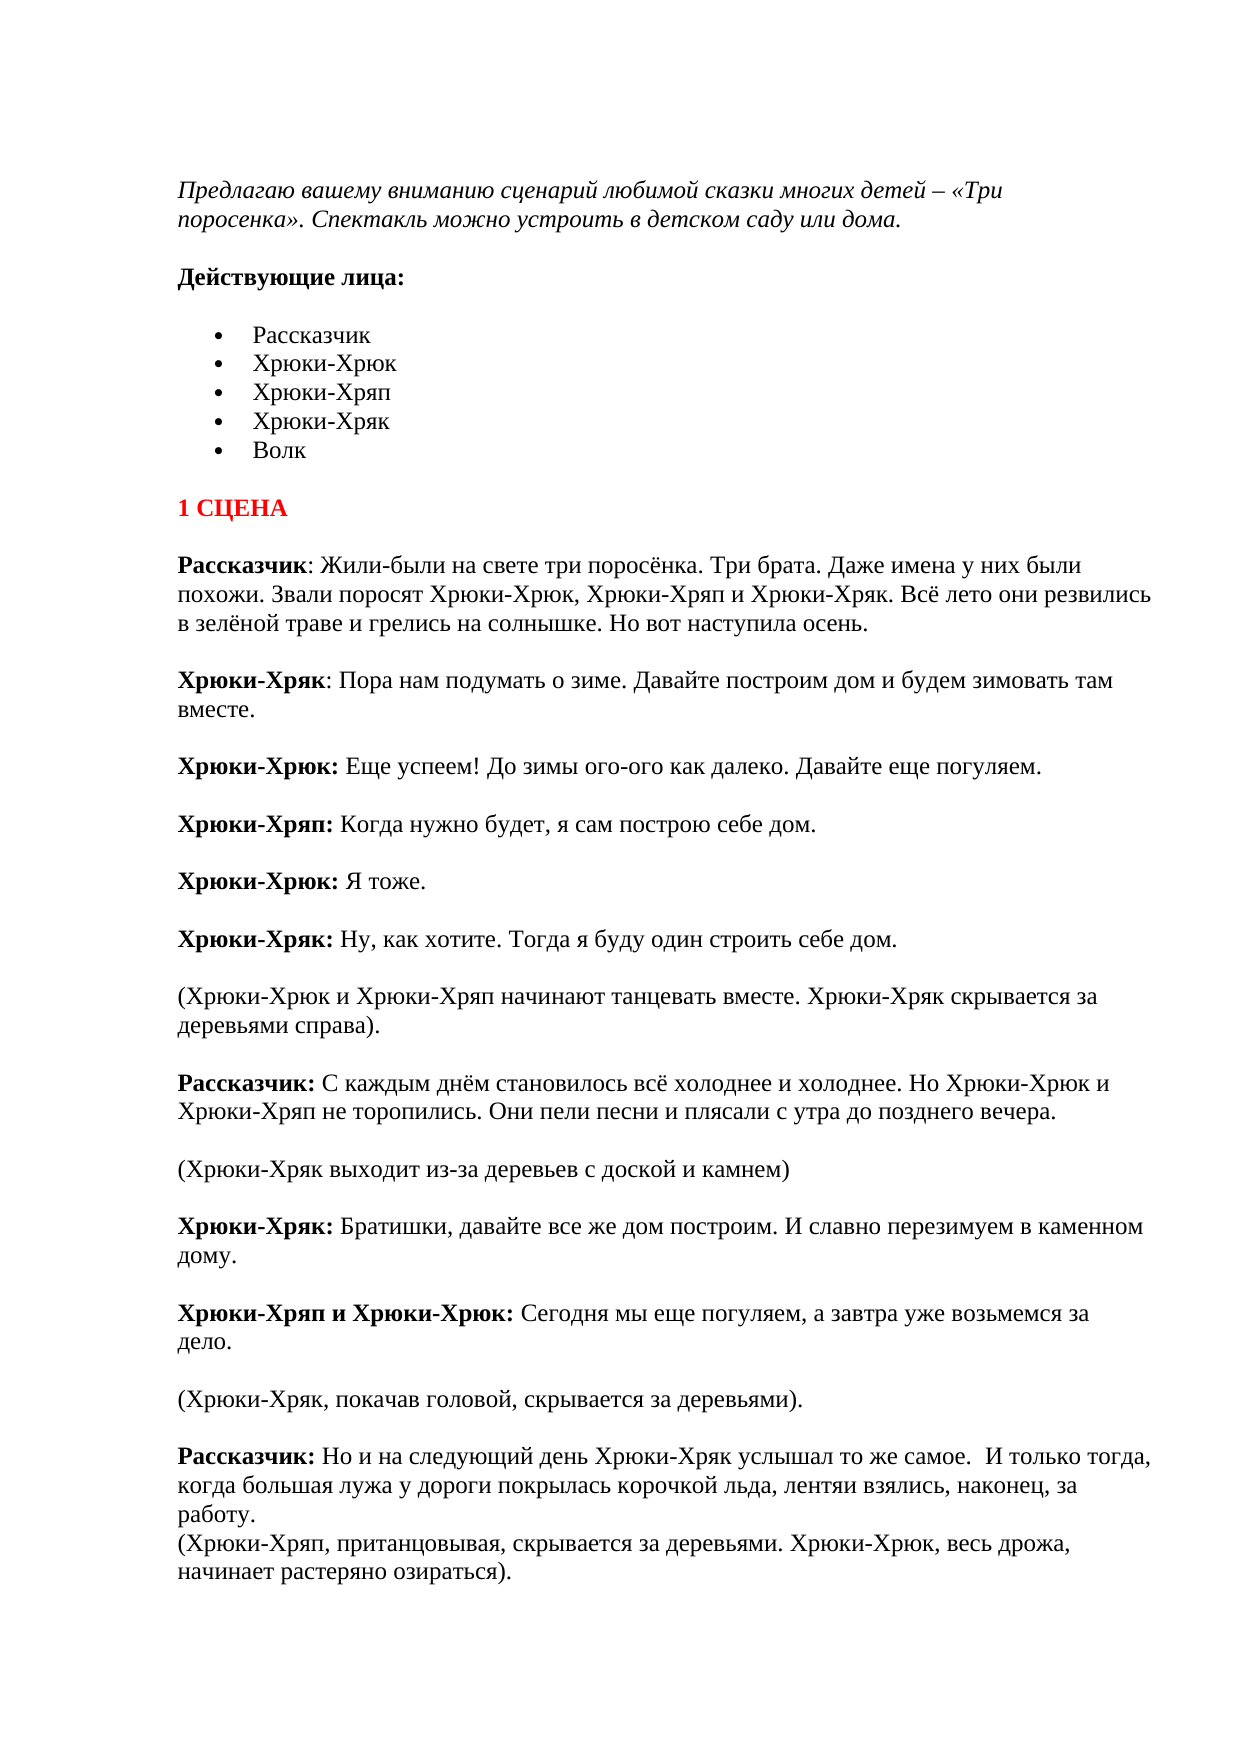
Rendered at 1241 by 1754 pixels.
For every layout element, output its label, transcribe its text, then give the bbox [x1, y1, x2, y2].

text 1 СЦЕНА [177, 493, 1152, 521]
text (Хрюки-Хряк, покачав головой, скрывается за деревьями). [177, 1384, 1152, 1413]
text Хрюки-Хряк: Ну, как хотите. Тогда я буду один строить себе дом. [177, 924, 1152, 953]
text Действующие лица: [177, 262, 1152, 291]
text Рассказчик: Жили-были на свете три поросёнка. Три брата. Даже имена у них были похожи. Звали поросят Хрюки-Хрюк, Хрюки-Хряп и Хрюки-Хряк. Всё лето они резвились в зелёной траве и грелись на солнышке. Но вот наступила осень. [177, 550, 1152, 636]
text Рассказчик: С каждым днём становилось всё холоднее и холоднее. Но Хрюки-Хрюк и Хрюки-Хряп не торопились. Они пели песни и плясали с утра до позднего вечера. [177, 1068, 1152, 1125]
text Хрюки-Хряп: Когда нужно будет, я сам построю себе дом. [177, 809, 1152, 838]
list Хрюки-Хряп [215, 377, 1152, 406]
list Рассказчик [215, 320, 1152, 348]
text Предлагаю вашему вниманию сценарий любимой сказки многих детей – «Три поросенка». Спектакль можно устроить в детском саду или дома. [177, 176, 1152, 233]
text (Хрюки-Хряк выходит из-за деревьев с доской и камнем) [177, 1154, 1152, 1183]
text Хрюки-Хрюк: Еще успеем! До зимы ого-ого как далеко. Давайте еще погуляем. [177, 751, 1152, 780]
text Рассказчик: Но и на следующий день Хрюки-Хряк услышал то же самое. И только тогда, когда большая лужа у дороги покрылась корочкой льда, лентяи взялись, наконец, за работу. [177, 1441, 1152, 1528]
text (Хрюки-Хрюк и Хрюки-Хряп начинают танцевать вместе. Хрюки-Хряк скрывается за деревьями справа). [177, 981, 1152, 1039]
list Хрюки-Хрюк [215, 348, 1152, 377]
text (Хрюки-Хряп, пританцовывая, скрывается за деревьями. Хрюки-Хрюк, весь дрожа, начинает растеряно озираться). [177, 1528, 1152, 1585]
list Волк [215, 435, 1152, 463]
list Хрюки-Хряк [215, 406, 1152, 435]
text Хрюки-Хряк: Пора нам подумать о зиме. Давайте построим дом и будем зимовать там вместе. [177, 665, 1152, 723]
text Хрюки-Хряк: Братишки, давайте все же дом построим. И славно перезимуем в каменном дому. [177, 1211, 1152, 1269]
text Хрюки-Хряп и Хрюки-Хрюк: Сегодня мы еще погуляем, а завтра уже возьмемся за дело. [177, 1298, 1152, 1355]
text Хрюки-Хрюк: Я тоже. [177, 866, 1152, 895]
